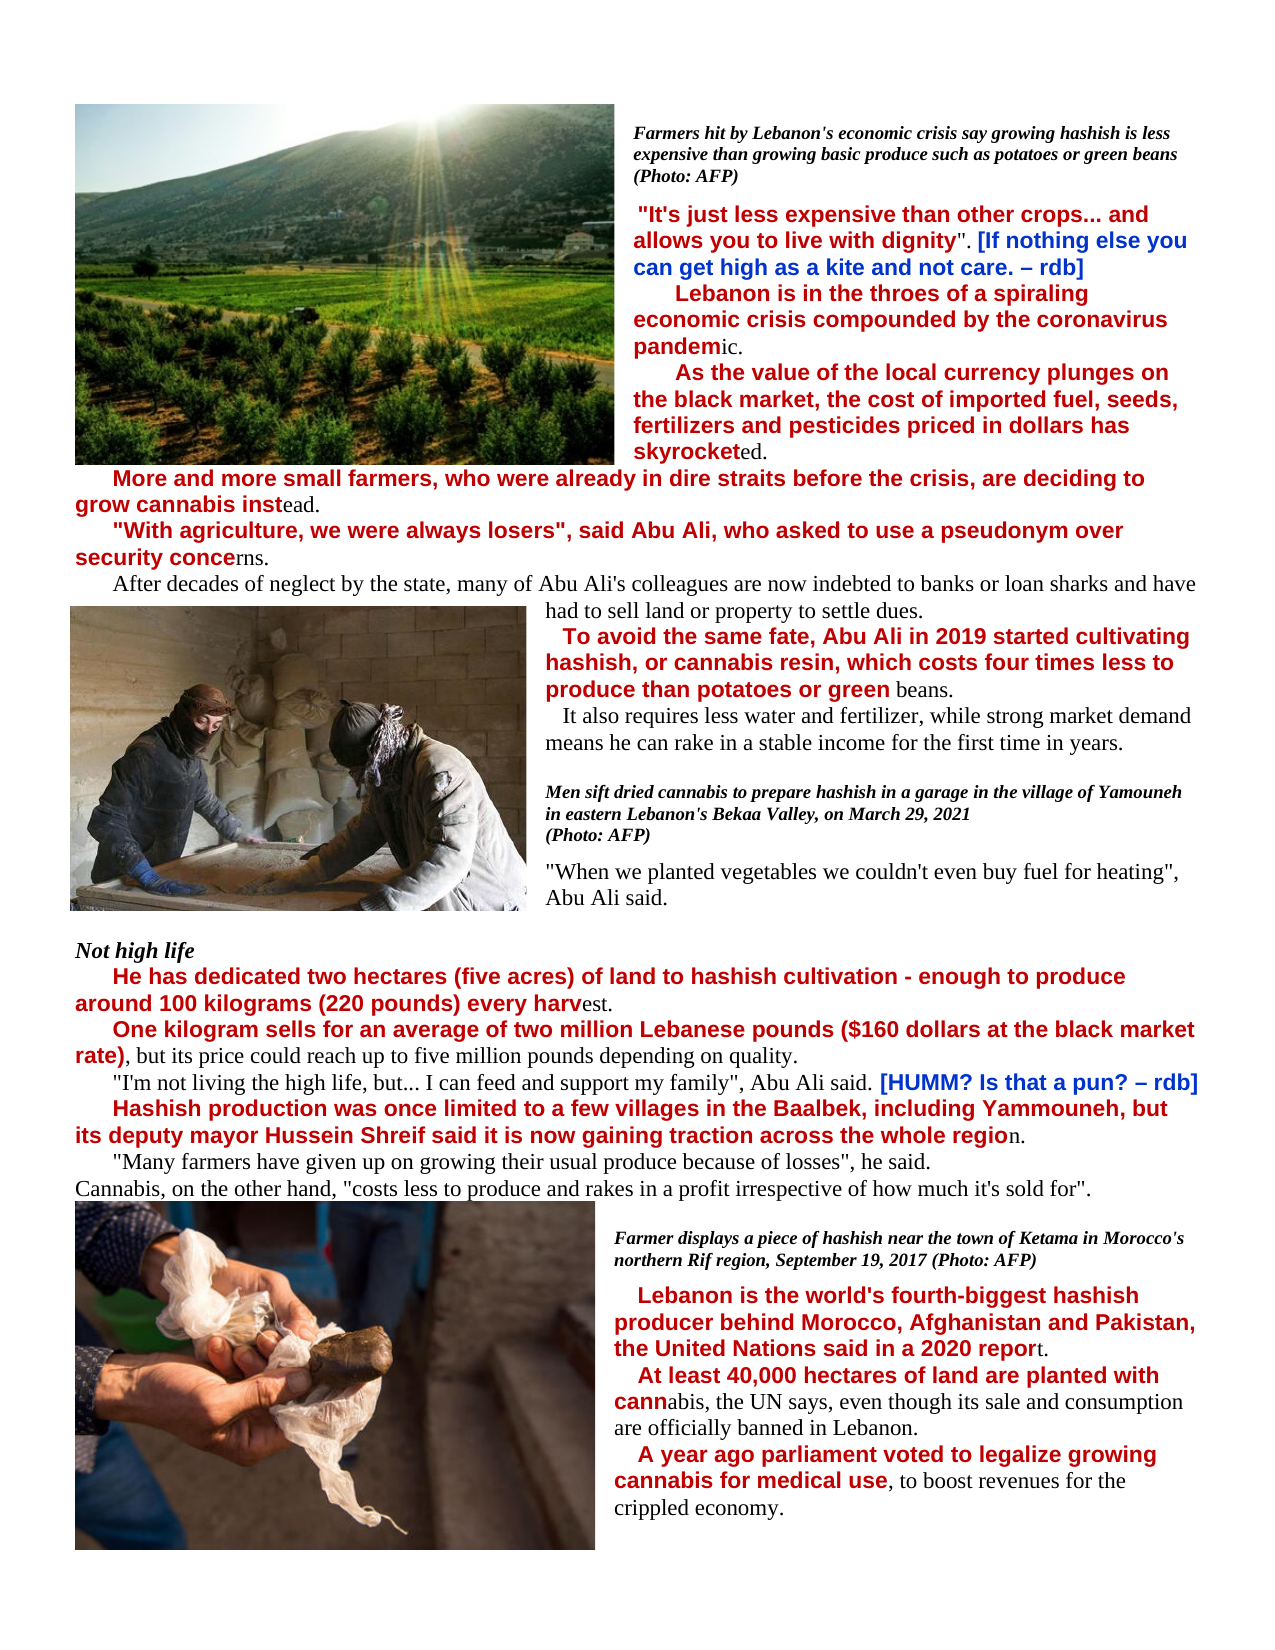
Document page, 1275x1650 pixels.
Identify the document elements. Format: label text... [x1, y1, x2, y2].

text At least 40,000 hectares of land are planted with cannabis, the UN says, even though its sale and consumption are officially banned in Lebanon. [596, 1362, 1200, 1441]
text "With agriculture, we were always losers", said Abu Ali, who asked to use a pseudonym over security concerns. [75, 517, 1200, 570]
picture [70, 606, 527, 911]
text After decades of neglect by the state, many of Abu Ali's colleagues are now indebted to banks or loan sharks and have had to sell land or property to settle dues. [75, 570, 1200, 623]
text It also requires less water and fertilizer, while strong market demand means he can rake in a stable income for the first time in years. [527, 702, 1200, 755]
text More and more small farmers, who were already in dire straits before the crisis, are deciding to grow cannabis instead. [75, 465, 1200, 517]
text One kilogram sells for an average of two million Lebanese pounds ($160 dollars at the black market rate), but its price could reach up to five million pounds depending on quality. [75, 1016, 1200, 1069]
text "It's just less expensive than other crops... and allows you to live with dignity". [If nothing else you can get high as a kite and not care. – rdb] [615, 201, 1200, 280]
text (Photo: AFP) [527, 824, 1200, 846]
text Lebanon is the world's fourth-biggest hashish producer behind Morocco, Afghanistan and Pakistan, the United Nations said in a 2020 report. [596, 1282, 1200, 1362]
text As the value of the local currency plunges on the black market, the cost of imported fuel, seeds, fertilizers and pesticides priced in dollars has skyrocketed. [615, 359, 1200, 465]
text Lebanon is in the throes of a spiraling economic crisis compounded by the coronavirus pandemic. [615, 280, 1200, 359]
picture [75, 104, 615, 465]
text He has dedicated two hectares (five acres) of land to hashish cultivation - enough to produce around 100 kilograms (220 pounds) every harvest. [75, 963, 1200, 1016]
text Farmers hit by Lebanon's economic crisis say growing hashish is less expensive than growing basic produce such as potatoes or green beans (Photo: AFP) [615, 122, 1200, 186]
text "Many farmers have given up on growing their usual produce because of losses", he said. [75, 1148, 1200, 1174]
text "When we planted vegetables we couldn't even buy fuel for heating", Abu Ali said. [527, 858, 1200, 911]
text Hashish production was once limited to a few villages in the Baalbek, including Yammouneh, but its deputy mayor Hussein Shreif said it is now gaining traction across the whole region. [75, 1095, 1200, 1148]
picture [75, 1201, 596, 1550]
text To avoid the same fate, Abu Ali in 2019 started cultivating hashish, or cannabis resin, which costs four times less to produce than potatoes or green beans. [527, 623, 1200, 702]
text Not high life [75, 937, 1200, 963]
text A year ago parliament voted to legalize growing cannabis for medical use, to boost revenues for the crippled economy. [596, 1441, 1200, 1520]
text Men sift dried cannabis to prepare hashish in a garage in the village of Yamouneh in eastern Lebanon's Bekaa Valley, on March 29, 2021 [527, 781, 1200, 824]
text Cannabis, on the other hand, "costs less to produce and rakes in a profit irrespective of how much it's sold for". [75, 1174, 1200, 1201]
text "I'm not living the high life, but... I can feed and support my family", Abu Ali said. [HUMM? Is that a pun? – rdb] [75, 1069, 1200, 1095]
text Farmer displays a piece of hashish near the town of Ketama in Morocco's northern Rif region, September 19, 2017 (Photo: AFP) [596, 1227, 1200, 1270]
